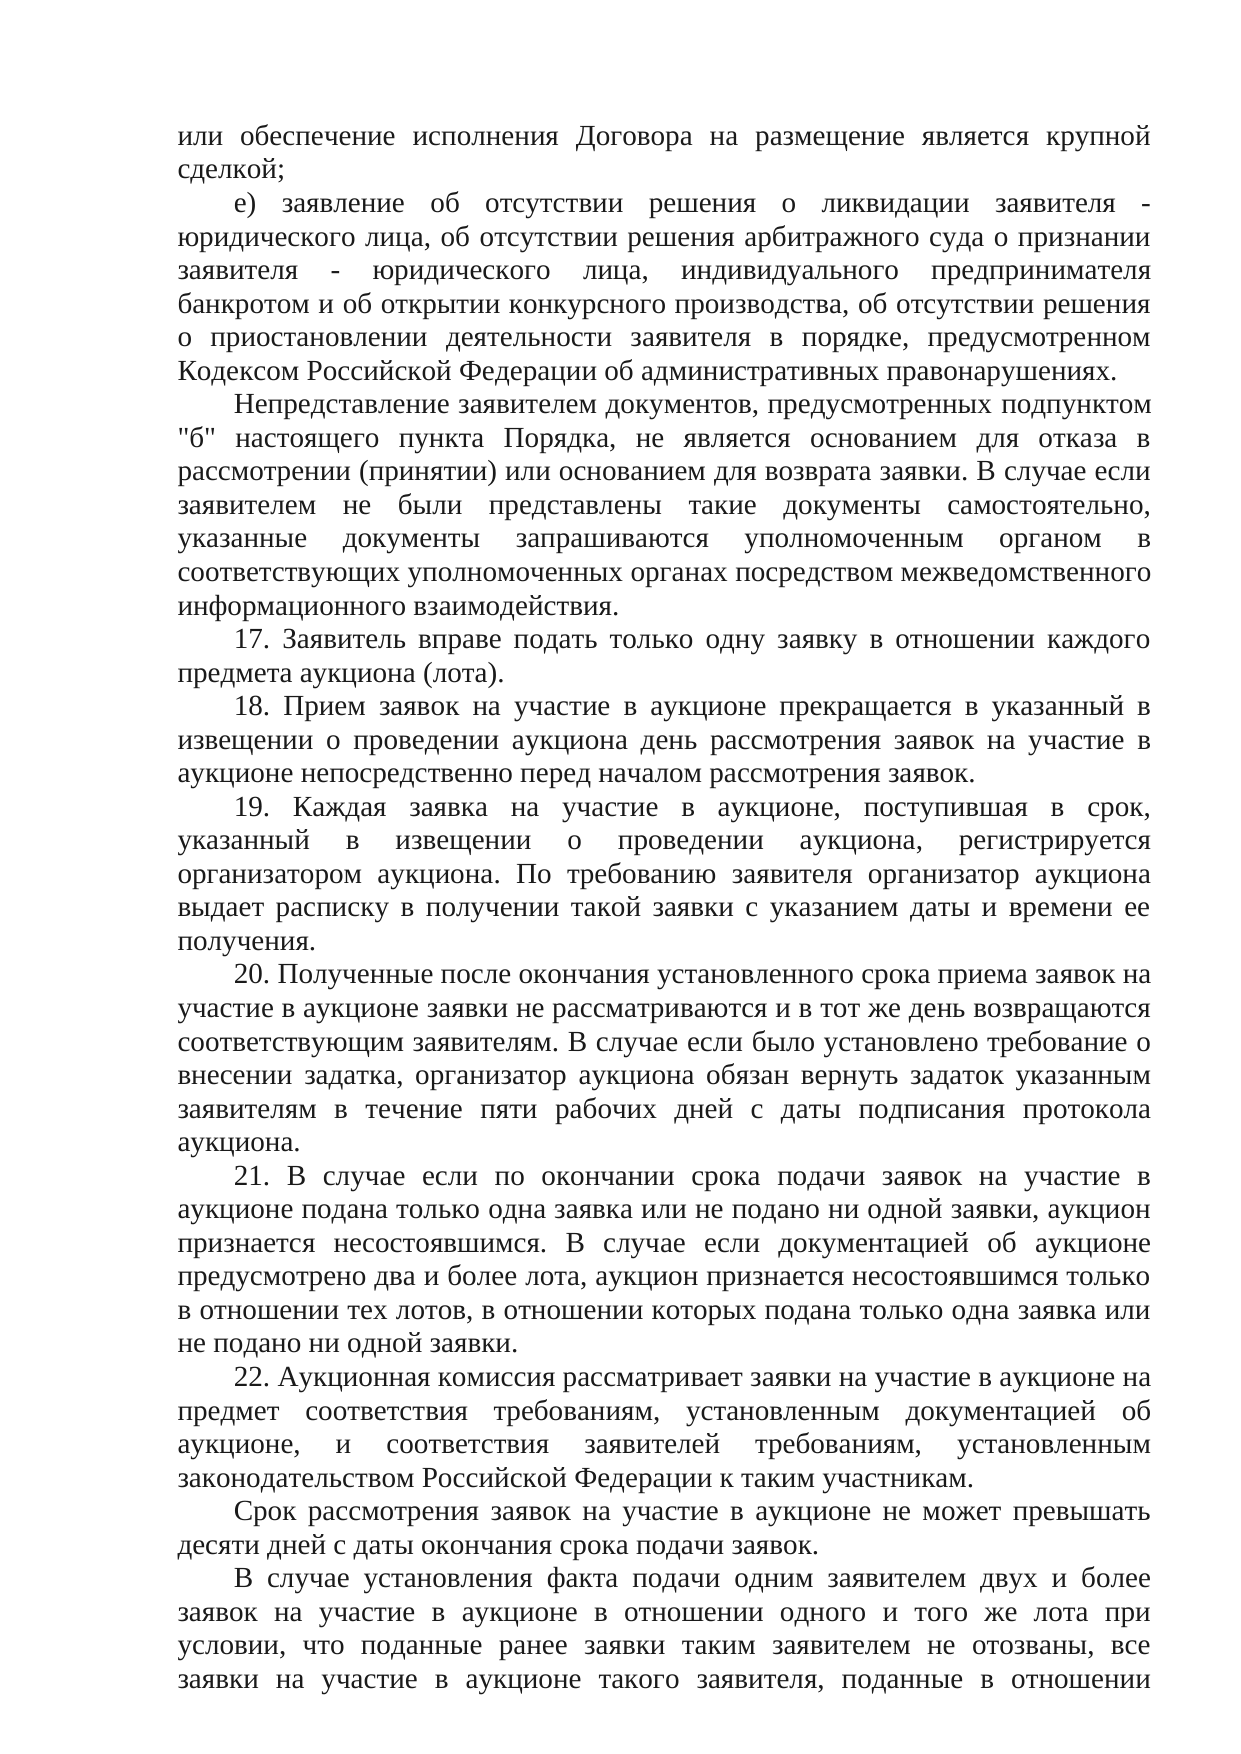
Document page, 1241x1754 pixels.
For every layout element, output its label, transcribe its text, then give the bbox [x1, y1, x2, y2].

text е) заявление об отсутствии решения о ликвидации заявителя - юридического лица, об отсутствии решения арбитражного суда о признании заявителя - юридического лица, индивидуального предпринимателя банкротом и об открытии конкурсного производства, об отсутствии решения о приостановлении деятельности заявителя в порядке, предусмотренном Кодексом Российской Федерации об административных правонарушениях. [177, 185, 1152, 386]
text 21. В случае если по окончании срока подачи заявок на участие в аукционе подана только одна заявка или не подано ни одной заявки, аукцион признается несостоявшимся. В случае если документацией об аукционе предусмотрено два и более лота, аукцион признается несостоявшимся только в отношении тех лотов, в отношении которых подана только одна заявка или не подано ни одной заявки. [177, 1158, 1152, 1359]
text Непредставление заявителем документов, предусмотренных подпунктом "б" настоящего пункта Порядка, не является основанием для отказа в рассмотрении (принятии) или основанием для возврата заявки. В случае если заявителем не были представлены такие документы самостоятельно, указанные документы запрашиваются уполномоченным органом в соответствующих уполномоченных органах посредством межведомственного информационного взаимодействия. [177, 386, 1152, 621]
text Срок рассмотрения заявок на участие в аукционе не может превышать десяти дней с даты окончания срока подачи заявок. [177, 1493, 1152, 1560]
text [177, 118, 1152, 185]
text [177, 1560, 1152, 1694]
text 22. Аукционная комиссия рассматривает заявки на участие в аукционе на предмет соответствия требованиям, установленным документацией об аукционе, и соответствия заявителей требованиям, установленным законодательством Российской Федерации к таким участникам. [177, 1359, 1152, 1493]
text 18. Прием заявок на участие в аукционе прекращается в указанный в извещении о проведении аукциона день рассмотрения заявок на участие в аукционе непосредственно перед началом рассмотрения заявок. [177, 688, 1152, 789]
text 17. Заявитель вправе подать только одну заявку в отношении каждого предмета аукциона (лота). [177, 621, 1152, 688]
text 20. Полученные после окончания установленного срока приема заявок на участие в аукционе заявки не рассматриваются и в тот же день возвращаются соответствующим заявителям. В случае если было установлено требование о внесении задатка, организатор аукциона обязан вернуть задаток указанным заявителям в течение пяти рабочих дней с даты подписания протокола аукциона. [177, 957, 1152, 1158]
text 19. Каждая заявка на участие в аукционе, поступившая в срок, указанный в извещении о проведении аукциона, регистрируется организатором аукциона. По требованию заявителя организатор аукциона выдает расписку в получении такой заявки с указанием даты и времени ее получения. [177, 789, 1152, 957]
